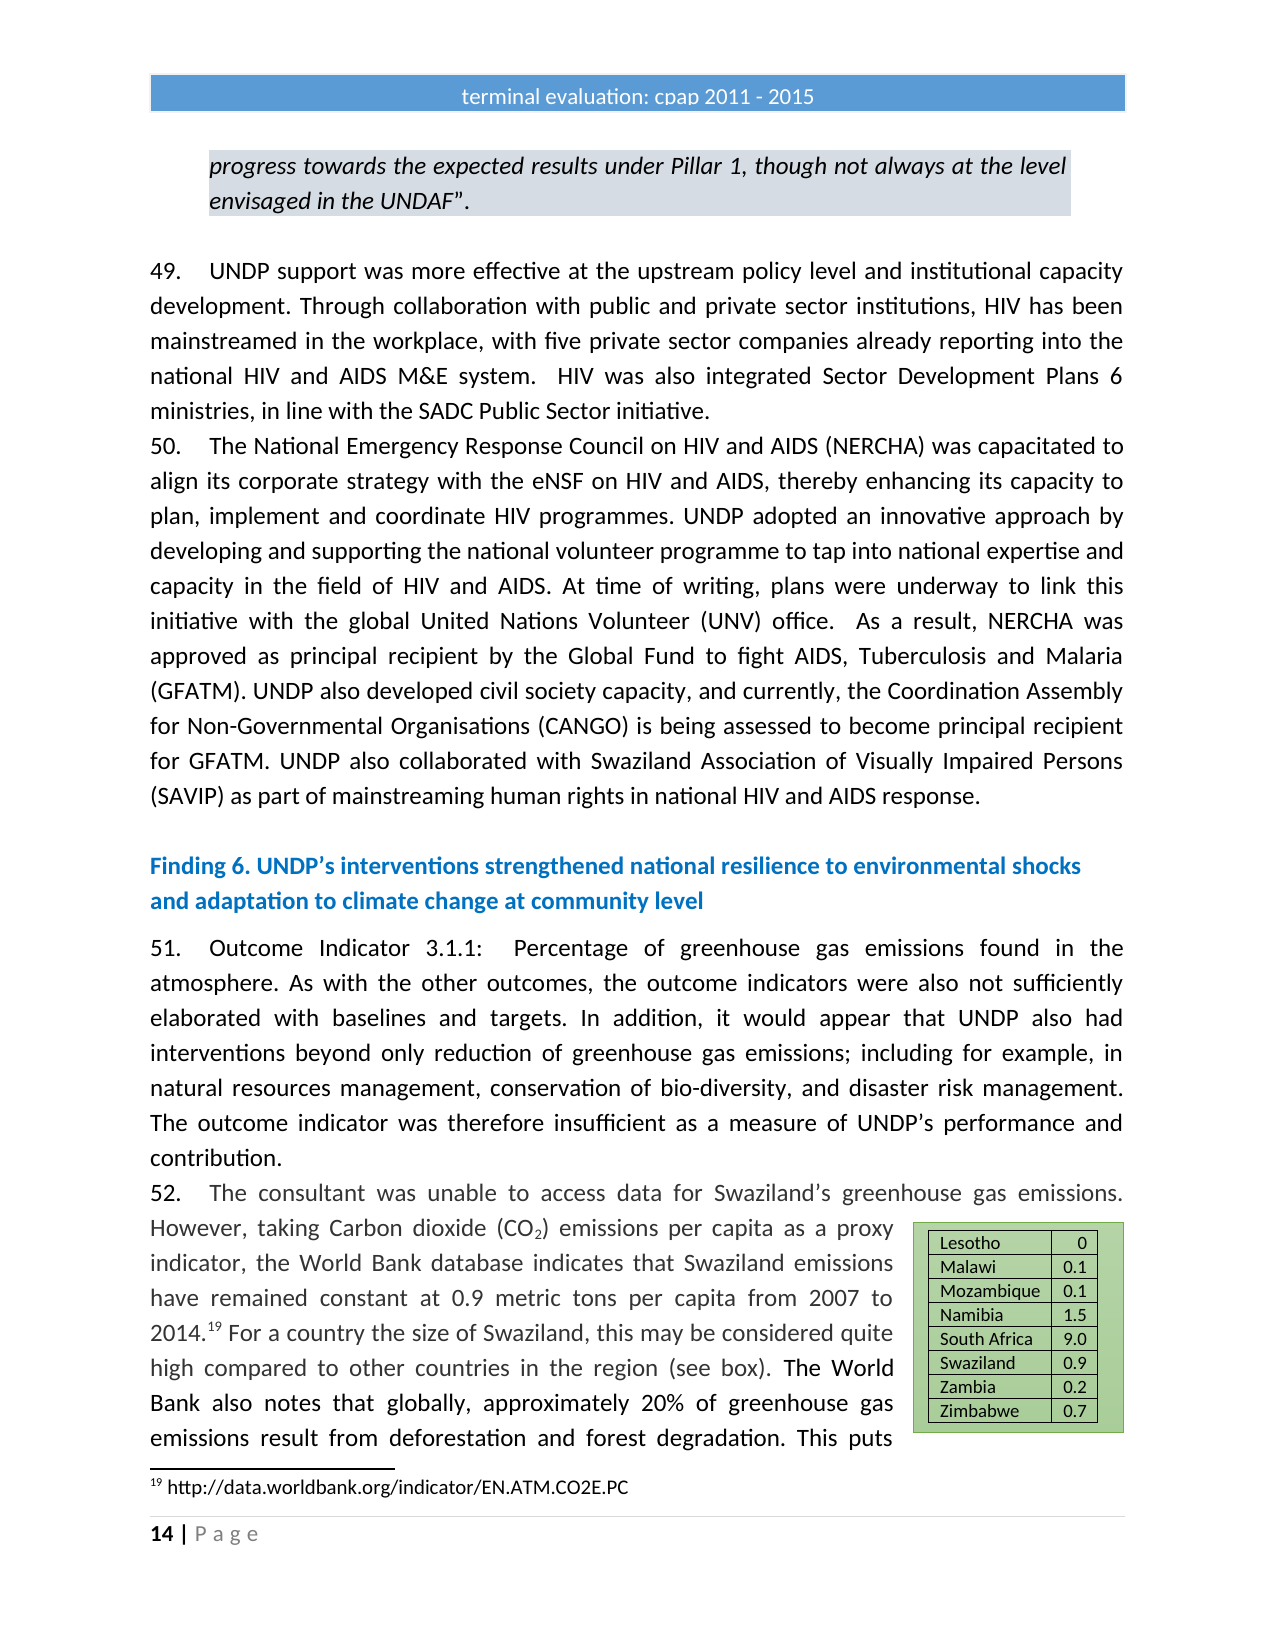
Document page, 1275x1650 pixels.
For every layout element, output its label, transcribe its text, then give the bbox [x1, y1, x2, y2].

list The National Emergency Response Council on HIV and AIDS (NERCHA) was capacitated to align its corporate strategy with the eNSF on HIV and AIDS, thereby enhancing its capacity to plan, implement and coordinate HIV programmes. UNDP adopted an innovative approach by developing and supporting the national volunteer programme to tap into national expertise and capacity in the field of HIV and AIDS. At time of writing, plans were underway to link this initiative with the global United Nations Volunteer (UNV) office. As a result, NERCHA was approved as principal recipient by the Global Fund to fight AIDS, Tuberculosis and Malaria (GFATM). UNDP also developed civil society capacity, and currently, the Coordination Assembly for Non-Governmental Organisations (CANGO) is being assessed to become principal recipient for GFATM. UNDP also collaborated with Swaziland Association of Visually Impaired Persons (SAVIP) as part of mainstreaming human rights in national HIV and AIDS response. [150, 430, 1125, 811]
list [150, 1177, 1125, 1453]
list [209, 150, 1071, 216]
list Outcome Indicator 3.1.1: Percentage of greenhouse gas emissions found in the atmosphere. As with the other outcomes, the outcome indicators were also not sufficiently elaborated with baselines and targets. In addition, it would appear that UNDP also had interventions beyond only reduction of greenhouse gas emissions; including for example, in natural resources management, conservation of bio-diversity, and disaster risk management. The outcome indicator was therefore insufficient as a measure of UNDP’s performance and contribution. [150, 932, 1125, 1173]
text Finding 6. UNDP’s interventions strengthened national resilience to environmental shocks and adaptation to climate change at community level [150, 850, 1125, 916]
list UNDP support was more effective at the upstream policy level and institutional capacity development. Through collaboration with public and private sector institutions, HIV has been mainstreamed in the workplace, with five private sector companies already reporting into the national HIV and AIDS M&E system. HIV was also integrated Sector Development Plans 6 ministries, in line with the SADC Public Sector initiative. [150, 255, 1125, 426]
